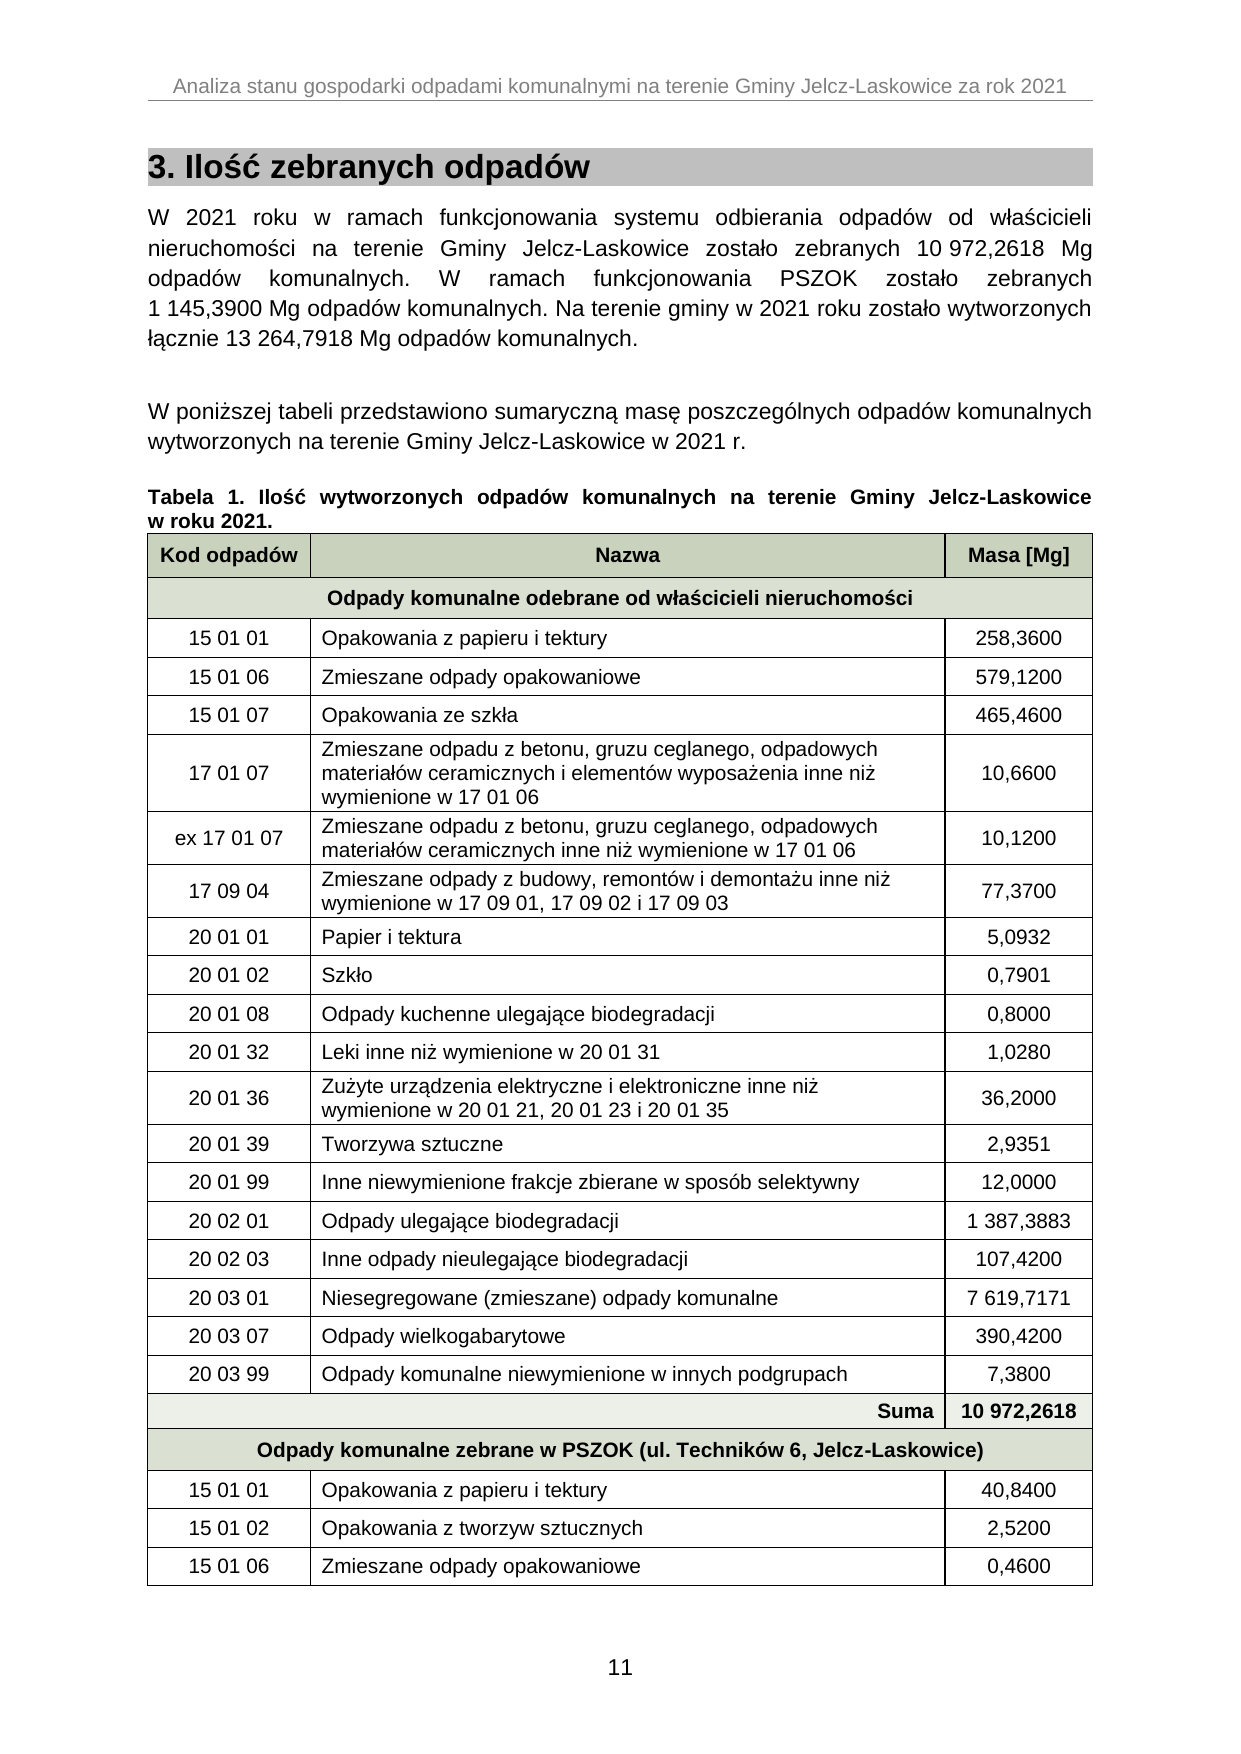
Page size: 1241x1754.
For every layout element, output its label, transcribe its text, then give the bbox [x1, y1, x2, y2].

table_cell Zużyte urządzenia elektryczne i elektroniczne inne niż wymienione w 20 01 21, 20 01 23 i 20 01 35 [311, 1072, 944, 1124]
table_cell 579,1200 [946, 658, 1092, 695]
table_cell 20 03 99 [148, 1356, 310, 1393]
table_cell 0,4600 [946, 1548, 1092, 1585]
table_cell 0,8000 [946, 995, 1092, 1032]
table_cell 12,0000 [946, 1163, 1092, 1201]
table_cell 7,3800 [946, 1356, 1092, 1393]
table_cell 2,5200 [946, 1509, 1092, 1547]
table_cell 15 01 06 [148, 658, 310, 695]
table_cell 20 01 01 [148, 918, 310, 955]
table_cell 17 09 04 [148, 865, 310, 917]
subtitle 3. Ilość zebranych odpadów [148, 148, 1093, 186]
table_header Kod odpadów [148, 534, 310, 577]
table_cell 7 619,7171 [946, 1279, 1092, 1316]
table_cell Odpady komunalne odebrane od właścicieli nieruchomości [148, 578, 1092, 618]
table_cell Papier i tektura [311, 918, 944, 955]
table_cell 40,8400 [946, 1471, 1092, 1508]
table_cell 20 01 99 [148, 1163, 310, 1201]
table_cell 107,4200 [946, 1240, 1092, 1278]
table_cell 10,1200 [946, 812, 1092, 864]
table_header Nazwa [311, 534, 944, 577]
table_cell 465,4600 [946, 696, 1092, 734]
table_cell 15 01 02 [148, 1509, 310, 1547]
table_header Masa [Mg] [946, 534, 1092, 577]
table_cell Szkło [311, 956, 944, 994]
table_cell 390,4200 [946, 1317, 1092, 1354]
table_cell 15 01 01 [148, 1471, 310, 1508]
table_cell 20 01 36 [148, 1072, 310, 1124]
table_cell Inne niewymienione frakcje zbierane w sposób selektywny [311, 1163, 944, 1201]
table_cell Odpady komunalne niewymienione w innych podgrupach [311, 1356, 944, 1393]
table_cell Opakowania z tworzyw sztucznych [311, 1509, 944, 1547]
table_cell 20 01 02 [148, 956, 310, 994]
table_cell Opakowania z papieru i tektury [311, 619, 944, 657]
table_cell 15 01 07 [148, 696, 310, 734]
text W 2021 roku w ramach funkcjonowania systemu odbierania odpadów od właścicieli nieruchomości na terenie Gminy Jelcz-Laskowice zostało zebranych 10 972,2618 Mg odpadów komunalnych. W ramach funkcjonowania PSZOK zostało zebranych 1 145,3900 Mg odpadów komunalnych. Na terenie gminy w 2021 roku zostało wytworzonych łącznie 13 264,7918 Mg odpadów komunalnych. [148, 204, 1093, 351]
table_cell 20 01 08 [148, 995, 310, 1032]
table_cell 1 387,3883 [946, 1202, 1092, 1239]
table_cell Inne odpady nieulegające biodegradacji [311, 1240, 944, 1278]
table_cell 17 01 07 [148, 735, 310, 811]
table_cell Zmieszane odpady z budowy, remontów i demontażu inne niż wymienione w 17 09 01, 17 09 02 i 17 09 03 [311, 865, 944, 917]
table_cell Niesegregowane (zmieszane) odpady komunalne [311, 1279, 944, 1316]
table_cell 20 02 03 [148, 1240, 310, 1278]
table_cell Suma [148, 1394, 944, 1428]
table_cell 36,2000 [946, 1072, 1092, 1124]
table_cell 20 02 01 [148, 1202, 310, 1239]
table_cell ex 17 01 07 [148, 812, 310, 864]
table_cell 2,9351 [946, 1125, 1092, 1162]
table_cell 20 03 07 [148, 1317, 310, 1354]
table_cell Odpady ulegające biodegradacji [311, 1202, 944, 1239]
table_cell 10,6600 [946, 735, 1092, 811]
table_cell 77,3700 [946, 865, 1092, 917]
table_cell Opakowania ze szkła [311, 696, 944, 734]
table_cell Odpady wielkogabarytowe [311, 1317, 944, 1354]
table_cell 20 01 32 [148, 1033, 310, 1071]
table_cell Leki inne niż wymienione w 20 01 31 [311, 1033, 944, 1071]
table_cell 15 01 01 [148, 619, 310, 657]
table_cell Zmieszane odpady opakowaniowe [311, 658, 944, 695]
table_cell 15 01 06 [148, 1548, 310, 1585]
table_cell Zmieszane odpady opakowaniowe [311, 1548, 944, 1585]
text W poniższej tabeli przedstawiono sumaryczną masę poszczególnych odpadów komunalnych wytworzonych na terenie Gminy Jelcz-Laskowice w 2021 r. [148, 398, 1093, 454]
table_cell 1,0280 [946, 1033, 1092, 1071]
table_cell Zmieszane odpadu z betonu, gruzu ceglanego, odpadowych materiałów ceramicznych i elementów wyposażenia inne niż wymienione w 17 01 06 [311, 735, 944, 811]
table_cell 0,7901 [946, 956, 1092, 994]
table_cell Odpady kuchenne ulegające biodegradacji [311, 995, 944, 1032]
table_cell Tworzywa sztuczne [311, 1125, 944, 1162]
table_cell Odpady komunalne zebrane w PSZOK (ul. Techników 6, Jelcz-Laskowice) [148, 1429, 1092, 1470]
table_cell Zmieszane odpadu z betonu, gruzu ceglanego, odpadowych materiałów ceramicznych inne niż wymienione w 17 01 06 [311, 812, 944, 864]
table_cell 5,0932 [946, 918, 1092, 955]
table_cell 258,3600 [946, 619, 1092, 657]
table_cell 20 03 01 [148, 1279, 310, 1316]
table_cell 10 972,2618 [946, 1394, 1092, 1428]
table_cell 20 01 39 [148, 1125, 310, 1162]
table_cell Opakowania z papieru i tektury [311, 1471, 944, 1508]
